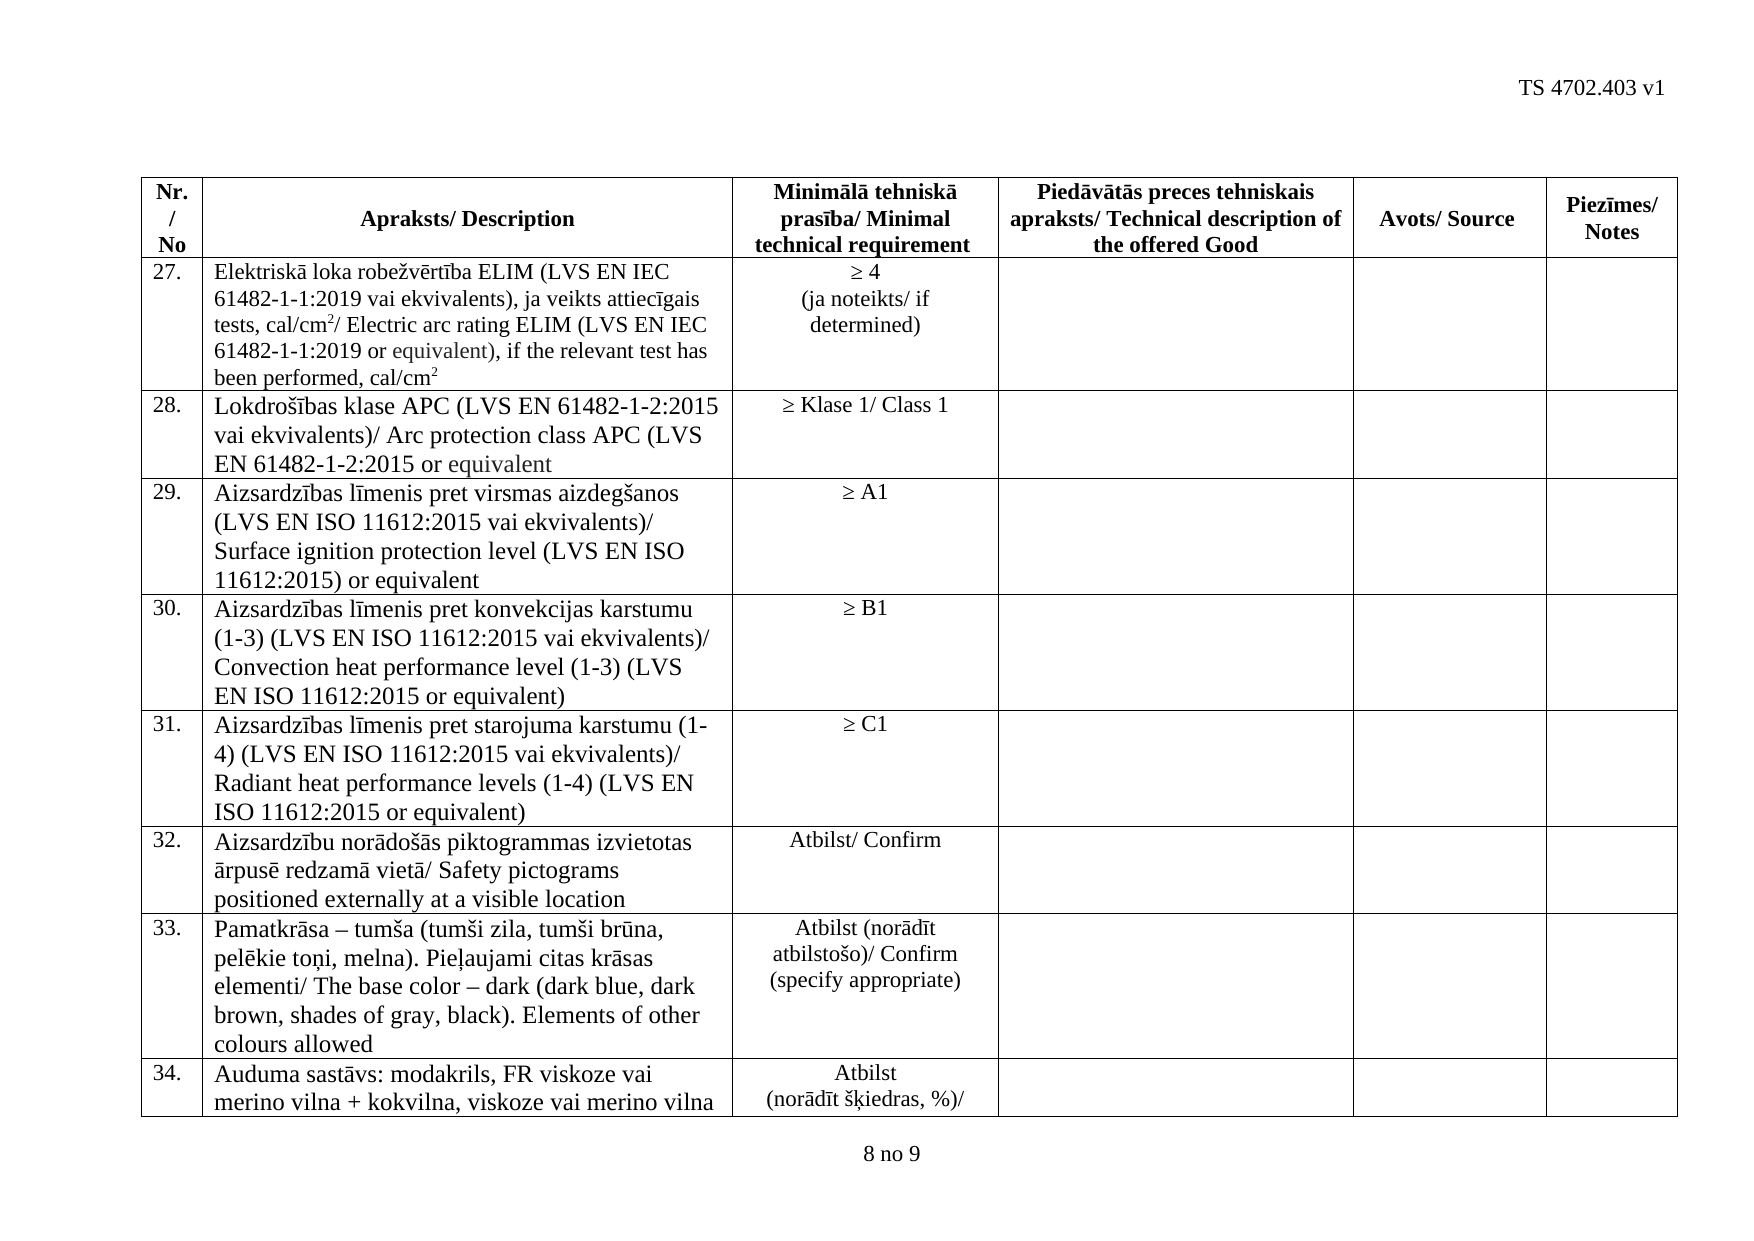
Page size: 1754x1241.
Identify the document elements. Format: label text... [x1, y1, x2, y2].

table_cell [1354, 479, 1546, 593]
table_cell [1354, 1059, 1546, 1116]
table_cell [1547, 1059, 1677, 1116]
table_cell [1547, 914, 1677, 1058]
table_cell ≥ Klase 1/ Class 1 [733, 391, 998, 477]
table_cell [1354, 827, 1546, 913]
table_cell [999, 1059, 1353, 1116]
table_cell Elektriskā loka robežvērtība ELIM (LVS EN IEC 61482-1-1:2019 vai ekvivalents), ja veikts attiecīgais tests, cal/cm2/ Electric arc rating ELIM (LVS EN IEC 61482-1-1:2019 or equivalent), if the relevant test has been performed, cal/cm2 [203, 258, 732, 390]
table_cell [142, 1059, 202, 1116]
table_cell [999, 595, 1353, 709]
table_cell [142, 711, 202, 826]
table_header Piedāvātās preces tehniskais apraksts/ Technical description of the offered Good [999, 178, 1353, 257]
table_cell [142, 479, 202, 593]
table_header Avots/ Source [1354, 178, 1546, 257]
table_cell [142, 258, 202, 390]
table_cell [142, 827, 202, 913]
table_cell [999, 258, 1353, 390]
table_cell [999, 391, 1353, 477]
table_cell Aizsardzības līmenis pret virsmas aizdegšanos (LVS EN ISO 11612:2015 vai ekvivalents)/ Surface ignition protection level (LVS EN ISO 11612:2015) or equivalent [203, 479, 732, 593]
table_cell [1354, 595, 1546, 709]
table_cell [142, 391, 202, 477]
table_header Minimālā tehniskā prasība/ Minimal technical requirement [733, 178, 998, 257]
table_cell [1547, 258, 1677, 390]
table_cell [999, 827, 1353, 913]
table_cell [1547, 711, 1677, 826]
table_cell [1354, 711, 1546, 826]
table_cell [1547, 595, 1677, 709]
table_header Nr./ No [142, 178, 202, 257]
table_cell ≥ C1 [733, 711, 998, 826]
table_cell [999, 914, 1353, 1058]
table_cell Aizsardzību norādošās piktogrammas izvietotas ārpusē redzamā vietā/ Safety pictograms positioned externally at a visible location [203, 827, 732, 913]
table_cell ≥ B1 [733, 595, 998, 709]
table_cell Aizsardzības līmenis pret starojuma karstumu (1-4) (LVS EN ISO 11612:2015 vai ekvivalents)/ Radiant heat performance levels (1-4) (LVS EN ISO 11612:2015 or equivalent) [203, 711, 732, 826]
table_cell ≥ A1 [733, 479, 998, 593]
table_cell [1547, 479, 1677, 593]
table_cell [999, 479, 1353, 593]
table_cell Atbilst/ Confirm [733, 827, 998, 913]
table_cell Lokdrošības klase APC (LVS EN 61482-1-2:2015 vai ekvivalents)/ Arc protection class APC (LVS EN 61482-1-2:2015 or equivalent [203, 391, 732, 477]
table_cell Aizsardzības līmenis pret konvekcijas karstumu (1-3) (LVS EN ISO 11612:2015 vai ekvivalents)/ Convection heat performance level (1-3) (LVS EN ISO 11612:2015 or equivalent) [203, 595, 732, 709]
table_cell [1354, 391, 1546, 477]
table_cell ≥ 4 (ja noteikts/ if determined) [733, 258, 998, 390]
table_cell [1354, 258, 1546, 390]
table_cell Atbilst (norādīt atbilstošo)/ Confirm (specify appropriate) [733, 914, 998, 1058]
table_header Apraksts/ Description [203, 178, 732, 257]
table_header Piezīmes/ Notes [1547, 178, 1677, 257]
table_cell [999, 711, 1353, 826]
table_cell [142, 595, 202, 709]
table_cell Pamatkrāsa – tumša (tumši zila, tumši brūna, pelēkie toņi, melna). Pieļaujami citas krāsas elementi/ The base color – dark (dark blue, dark brown, shades of gray, black). Elements of other colours allowed [203, 914, 732, 1058]
table_cell [142, 914, 202, 1058]
table_cell [1547, 827, 1677, 913]
table_cell [1547, 391, 1677, 477]
table_cell [1354, 914, 1546, 1058]
table_cell Atbilst (norādīt šķiedras, %)/ Confirm (specify fibres, %) [733, 1059, 998, 1116]
